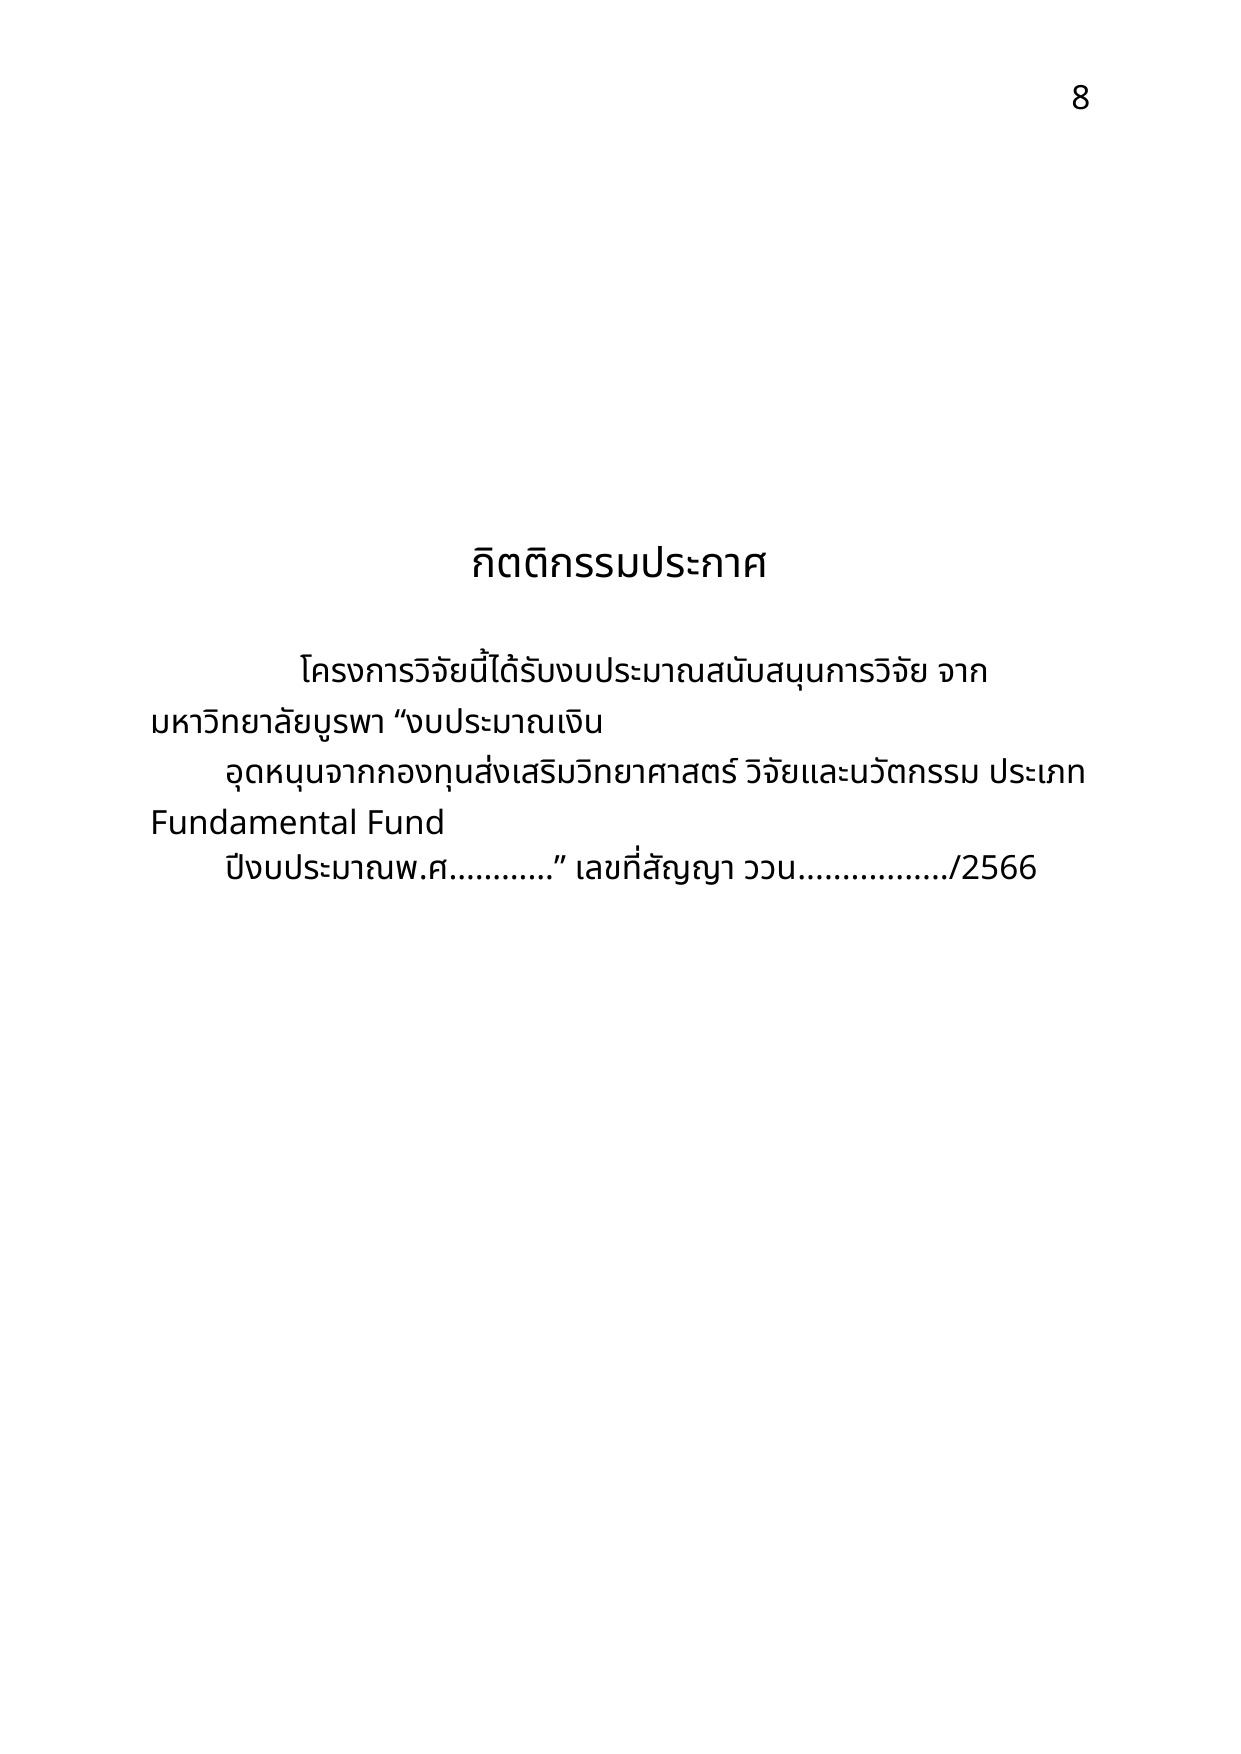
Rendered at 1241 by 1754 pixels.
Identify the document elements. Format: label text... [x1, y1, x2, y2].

text ปีงบประมาณพ.ศ…………” เลขที่สัญญา ววน................./2566 [150, 844, 1090, 895]
text อุดหนุนจากกองทุนส่งเสริมวิทยาศาสตร์ วิจัยและนวัตกรรม ประเภท Fundamental Fund [150, 748, 1090, 844]
text โครงการวิจัยนี้ได้รับงบประมาณสนับสนุนการวิจัย จากมหาวิทยาลัยบูรพา “งบประมาณเงิน [150, 647, 1090, 748]
text กิตติกรรมประกาศ [149, 533, 1090, 596]
